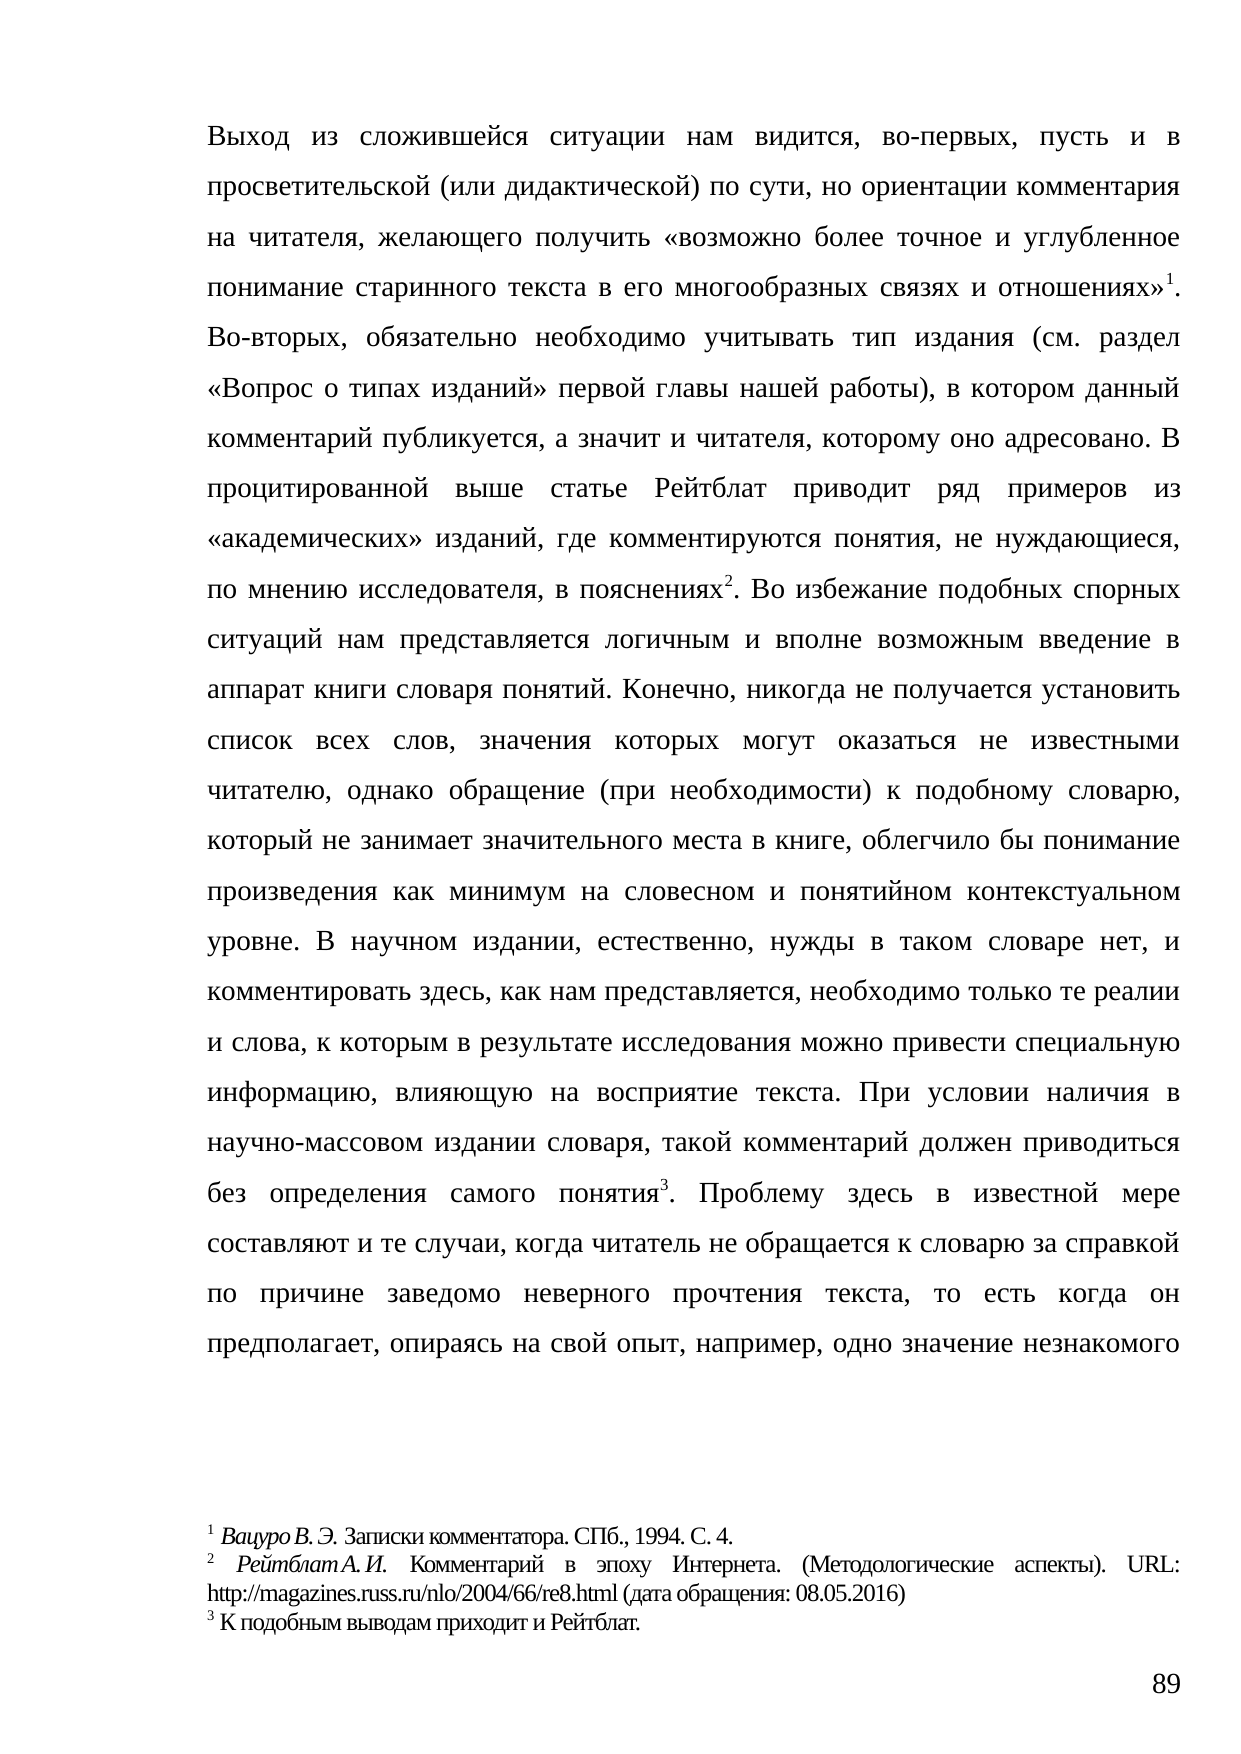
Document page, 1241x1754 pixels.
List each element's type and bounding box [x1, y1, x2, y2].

text [207, 118, 1181, 1409]
